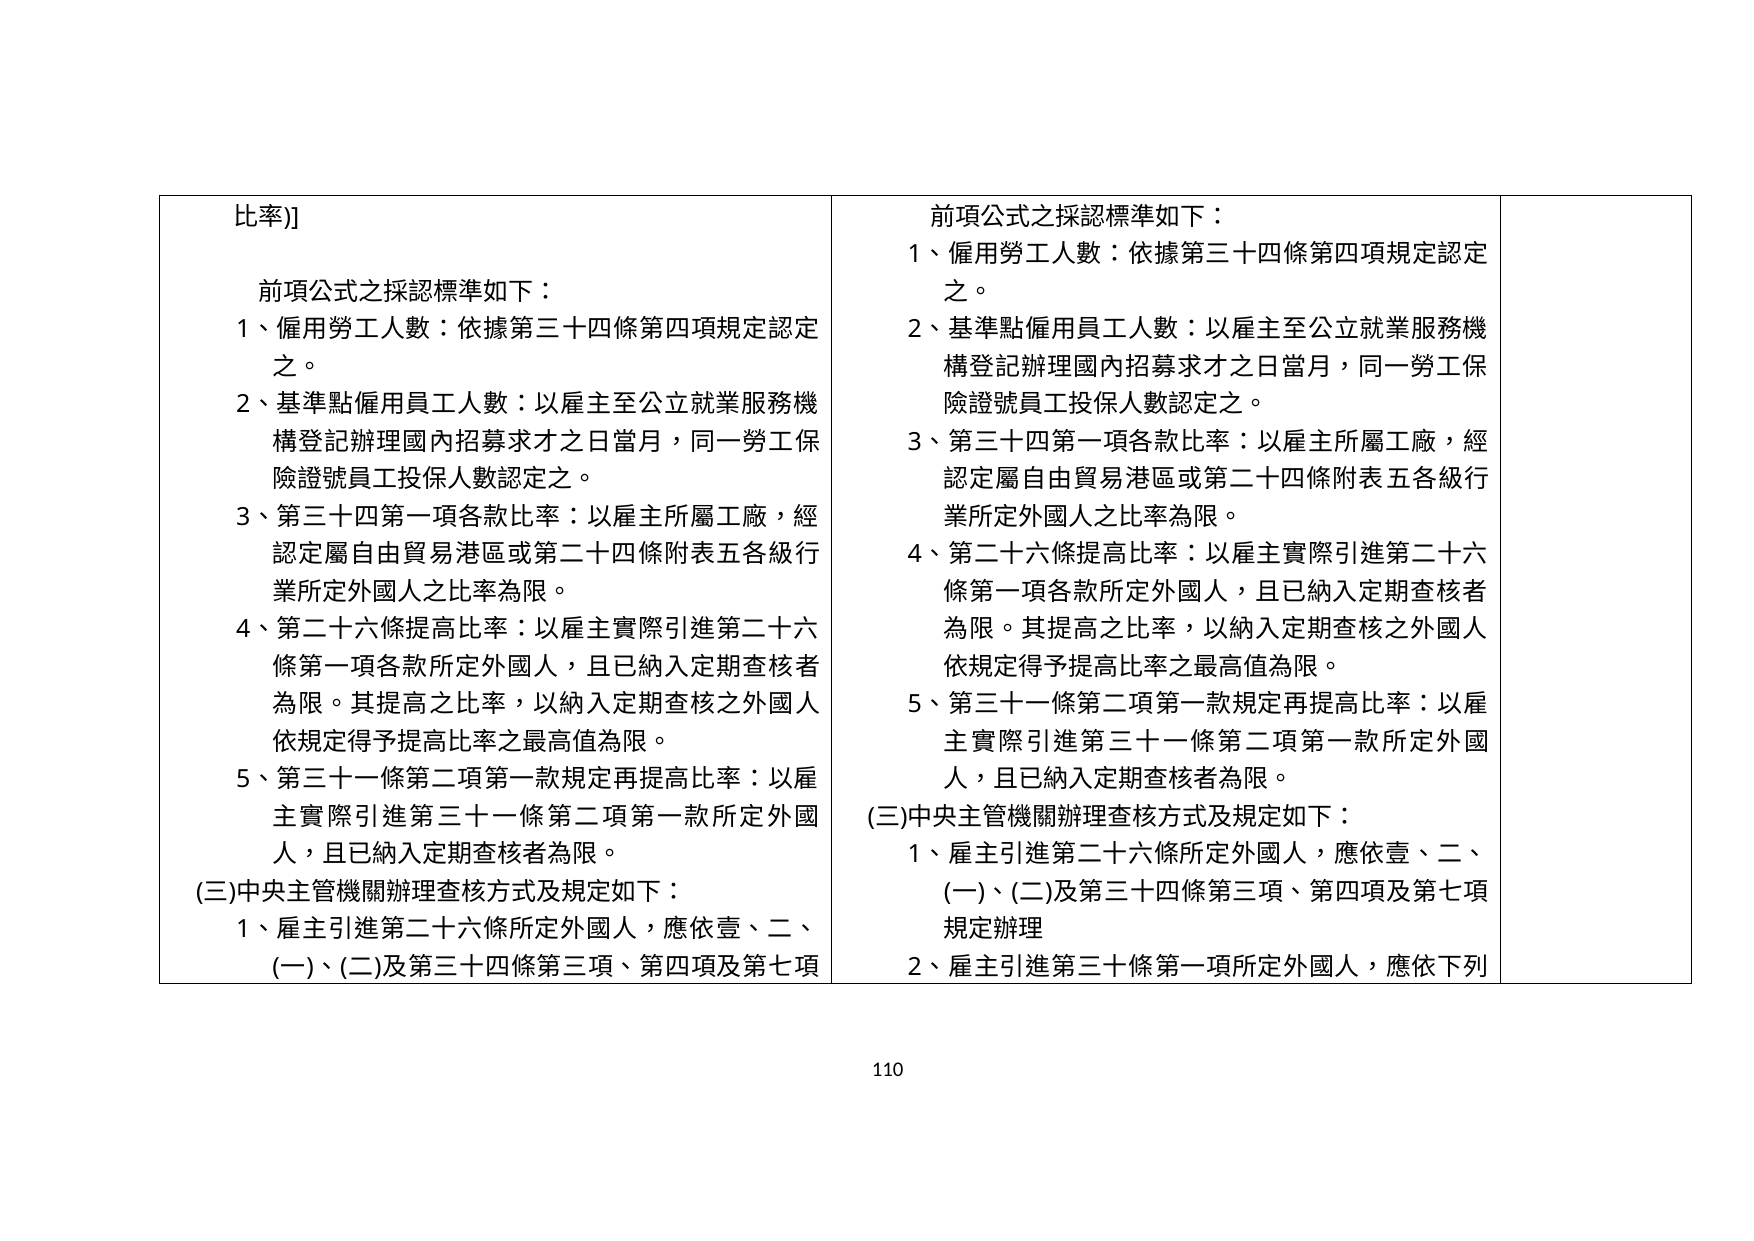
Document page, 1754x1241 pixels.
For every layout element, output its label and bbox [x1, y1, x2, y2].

table_cell [1501, 196, 1691, 983]
table_cell [832, 196, 1500, 983]
table_cell [160, 196, 831, 983]
